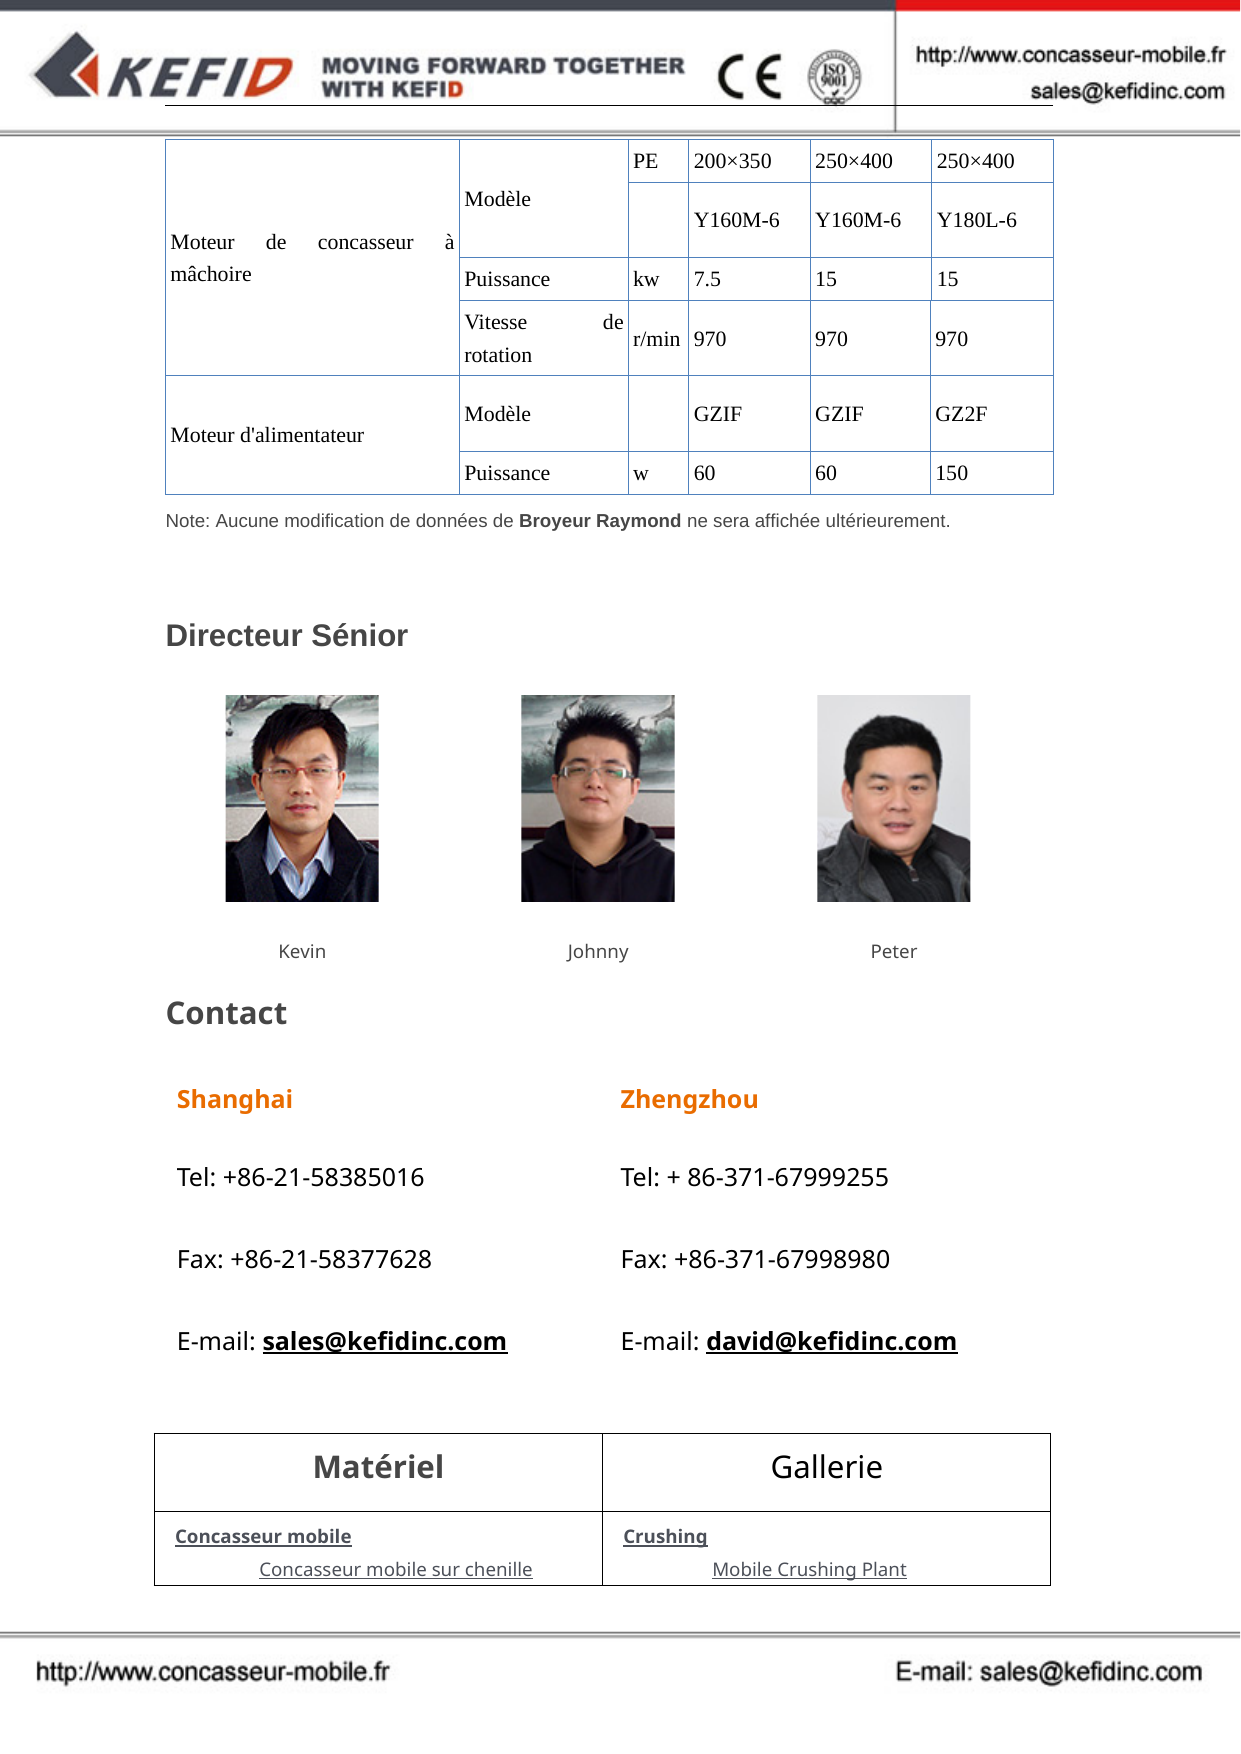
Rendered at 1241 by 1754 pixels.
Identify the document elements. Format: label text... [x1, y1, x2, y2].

table_cell Modèle [460, 376, 628, 451]
table_cell GZIF [811, 376, 930, 451]
table_header [609, 1066, 1053, 1144]
table_header Peter [746, 695, 1042, 980]
table_header Matériel [155, 1434, 602, 1511]
table_cell 970 [811, 301, 930, 375]
text Contact [165, 980, 1053, 1045]
table_cell [629, 183, 688, 257]
table_cell w [629, 452, 688, 494]
picture [0, 0, 1241, 138]
table_cell GZIF [689, 376, 810, 451]
table_cell kw [629, 258, 688, 300]
table_cell r/min [629, 301, 688, 375]
table_cell 150 [931, 452, 1053, 494]
table_cell 15 [811, 258, 931, 300]
table_cell Y160M-6 [811, 183, 931, 257]
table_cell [603, 1512, 1050, 1585]
table_cell 250×400 [811, 140, 931, 182]
table_cell 250×400 [932, 140, 1053, 182]
table_header Gallerie [603, 1434, 1050, 1511]
text Directeur Sénior [165, 603, 1053, 668]
table_cell Moteur d'alimentateur [166, 376, 459, 494]
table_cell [155, 1512, 602, 1585]
table_cell PE [629, 140, 688, 182]
table_cell Tel: + 86-371-67999255 Fax: +86-371-67998980 E-mail: david@kefidinc.com [609, 1144, 1053, 1385]
table_cell 60 [689, 452, 810, 494]
text Note: Aucune modification de données de Broyeur Raymond ne sera affichée ultérieurement. [165, 504, 1053, 537]
table_cell 200×350 [689, 140, 810, 182]
table_cell [629, 376, 688, 451]
table_cell 15 [932, 258, 1053, 300]
table_cell GZ2F [931, 376, 1053, 451]
table_cell Puissance [460, 452, 628, 494]
table_cell Y180L-6 [932, 183, 1053, 257]
picture [0, 1629, 1241, 1706]
table_header Johnny [450, 695, 746, 980]
table_cell Vitesse de rotation [460, 301, 628, 375]
table_cell 970 [689, 301, 810, 375]
table_cell Tel: +86-21-58385016 Fax: +86-21-58377628 E-mail: sales@kefidinc.com [165, 1144, 609, 1385]
table_cell Y160M-6 [689, 183, 810, 257]
table_cell 60 [811, 452, 930, 494]
picture [817, 695, 971, 902]
picture [521, 695, 675, 902]
table_header [165, 1066, 609, 1144]
table_cell Puissance [460, 258, 628, 300]
picture [225, 695, 379, 902]
table_header Kevin [154, 695, 450, 980]
table_cell Modèle [460, 140, 628, 257]
table_cell 7.5 [689, 258, 810, 300]
table_cell Moteur de concasseur à mâchoire [166, 140, 459, 375]
table_cell 970 [931, 301, 1053, 375]
